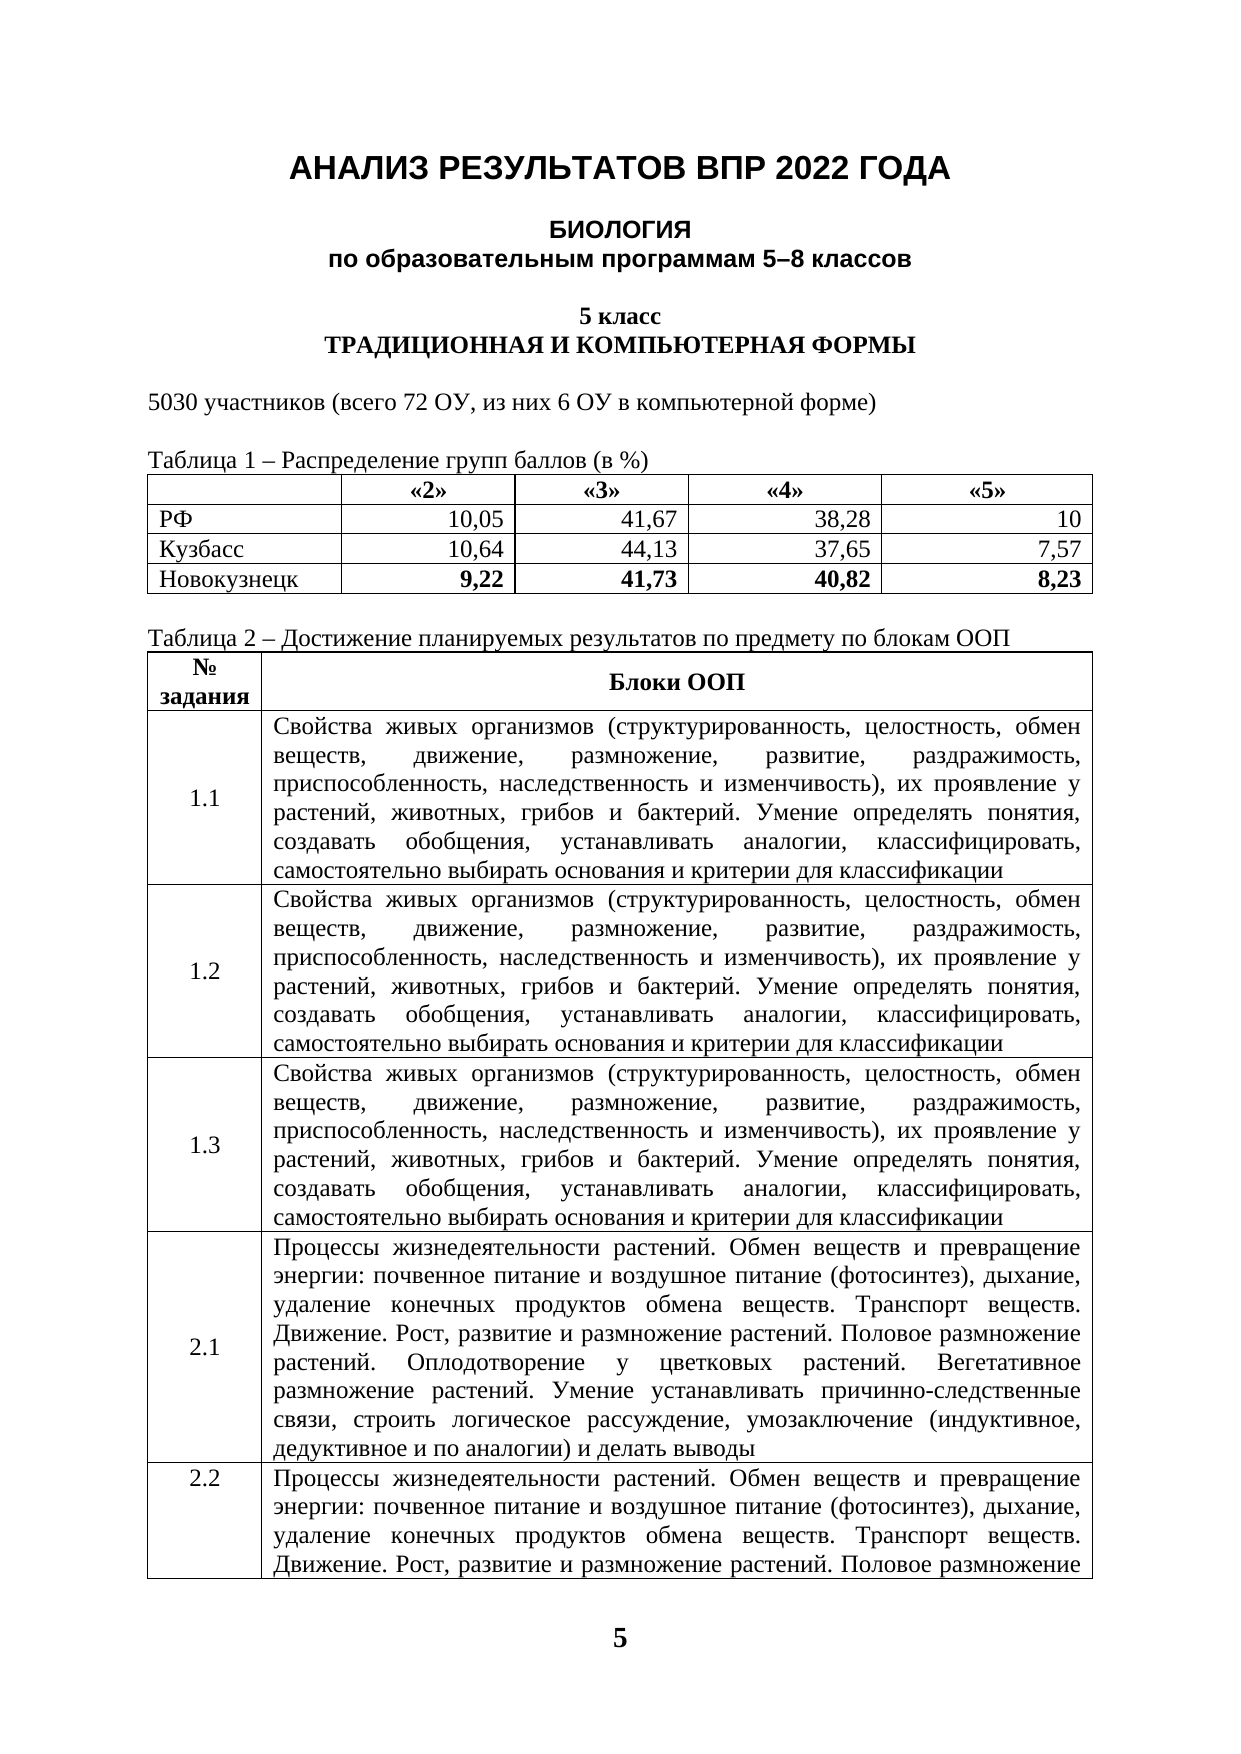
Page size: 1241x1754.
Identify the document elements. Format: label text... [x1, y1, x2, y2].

text ТРАДИЦИОННАЯ И КОМПЬЮТЕРНАЯ ФОРМЫ [148, 330, 1092, 359]
table_header «5» [882, 475, 1092, 503]
table_header «2» [342, 475, 514, 503]
table_cell 10,05 [342, 505, 514, 533]
table_cell 40,82 [689, 564, 881, 593]
table_header Блоки ООП [262, 653, 1092, 710]
table_cell 41,73 [516, 564, 688, 593]
table_cell 41,67 [516, 505, 688, 533]
table_cell РФ [148, 505, 341, 533]
text по образовательным программам 5–8 классов [148, 244, 1092, 272]
table_cell 10,64 [342, 534, 514, 563]
text 5030 участников (всего 72 ОУ, из них 6 ОУ в компьютерной форме) [148, 387, 1092, 416]
table_cell 1.3 [148, 1058, 261, 1231]
table_cell 8,23 [882, 564, 1092, 593]
table_cell 10 [882, 505, 1092, 533]
table_cell 2.2 [148, 1463, 261, 1578]
table_header № задания [148, 653, 261, 710]
text 5 класс [148, 301, 1092, 330]
table_header «4» [689, 475, 881, 503]
table_cell Свойства живых организмов (структурированность, целостность, обмен веществ, движение, размножение, развитие, раздражимость, приспособленность, наследственность и изменчивость), их проявление у растений, животных, грибов и бактерий. Умение определять понятия, создавать обобщения, устанавливать аналогии, классифицировать, самостоятельно выбирать основания и критерии для классификации [262, 1058, 1092, 1231]
text АНАЛИЗ РЕЗУЛЬТАТОВ ВПР 2022 ГОДА [148, 148, 1092, 186]
table_cell 2.1 [148, 1232, 261, 1462]
table_cell 37,65 [689, 534, 881, 563]
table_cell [262, 1463, 1092, 1578]
table_cell 1.2 [148, 885, 261, 1057]
table_cell 1.1 [148, 711, 261, 883]
text Таблица 1 – Распределение групп баллов (в %) [148, 445, 1092, 474]
table_cell Новокузнецк [148, 564, 341, 593]
table_cell 44,13 [516, 534, 688, 563]
table_header «3» [516, 475, 688, 503]
table_cell 9,22 [342, 564, 514, 593]
table_cell Свойства живых организмов (структурированность, целостность, обмен веществ, движение, размножение, развитие, раздражимость, приспособленность, наследственность и изменчивость), их проявление у растений, животных, грибов и бактерий. Умение определять понятия, создавать обобщения, устанавливать аналогии, классифицировать, самостоятельно выбирать основания и критерии для классификации [262, 885, 1092, 1057]
table_cell Свойства живых организмов (структурированность, целостность, обмен веществ, движение, размножение, развитие, раздражимость, приспособленность, наследственность и изменчивость), их проявление у растений, животных, грибов и бактерий. Умение определять понятия, создавать обобщения, устанавливать аналогии, классифицировать, самостоятельно выбирать основания и критерии для классификации [262, 711, 1092, 883]
table_cell Кузбасс [148, 534, 341, 563]
table_cell 7,57 [882, 534, 1092, 563]
table_cell 38,28 [689, 505, 881, 533]
table_header [148, 475, 341, 503]
text БИОЛОГИЯ [148, 215, 1092, 244]
text Таблица 2 – Достижение планируемых результатов по предмету по блокам ООП [148, 623, 1092, 651]
